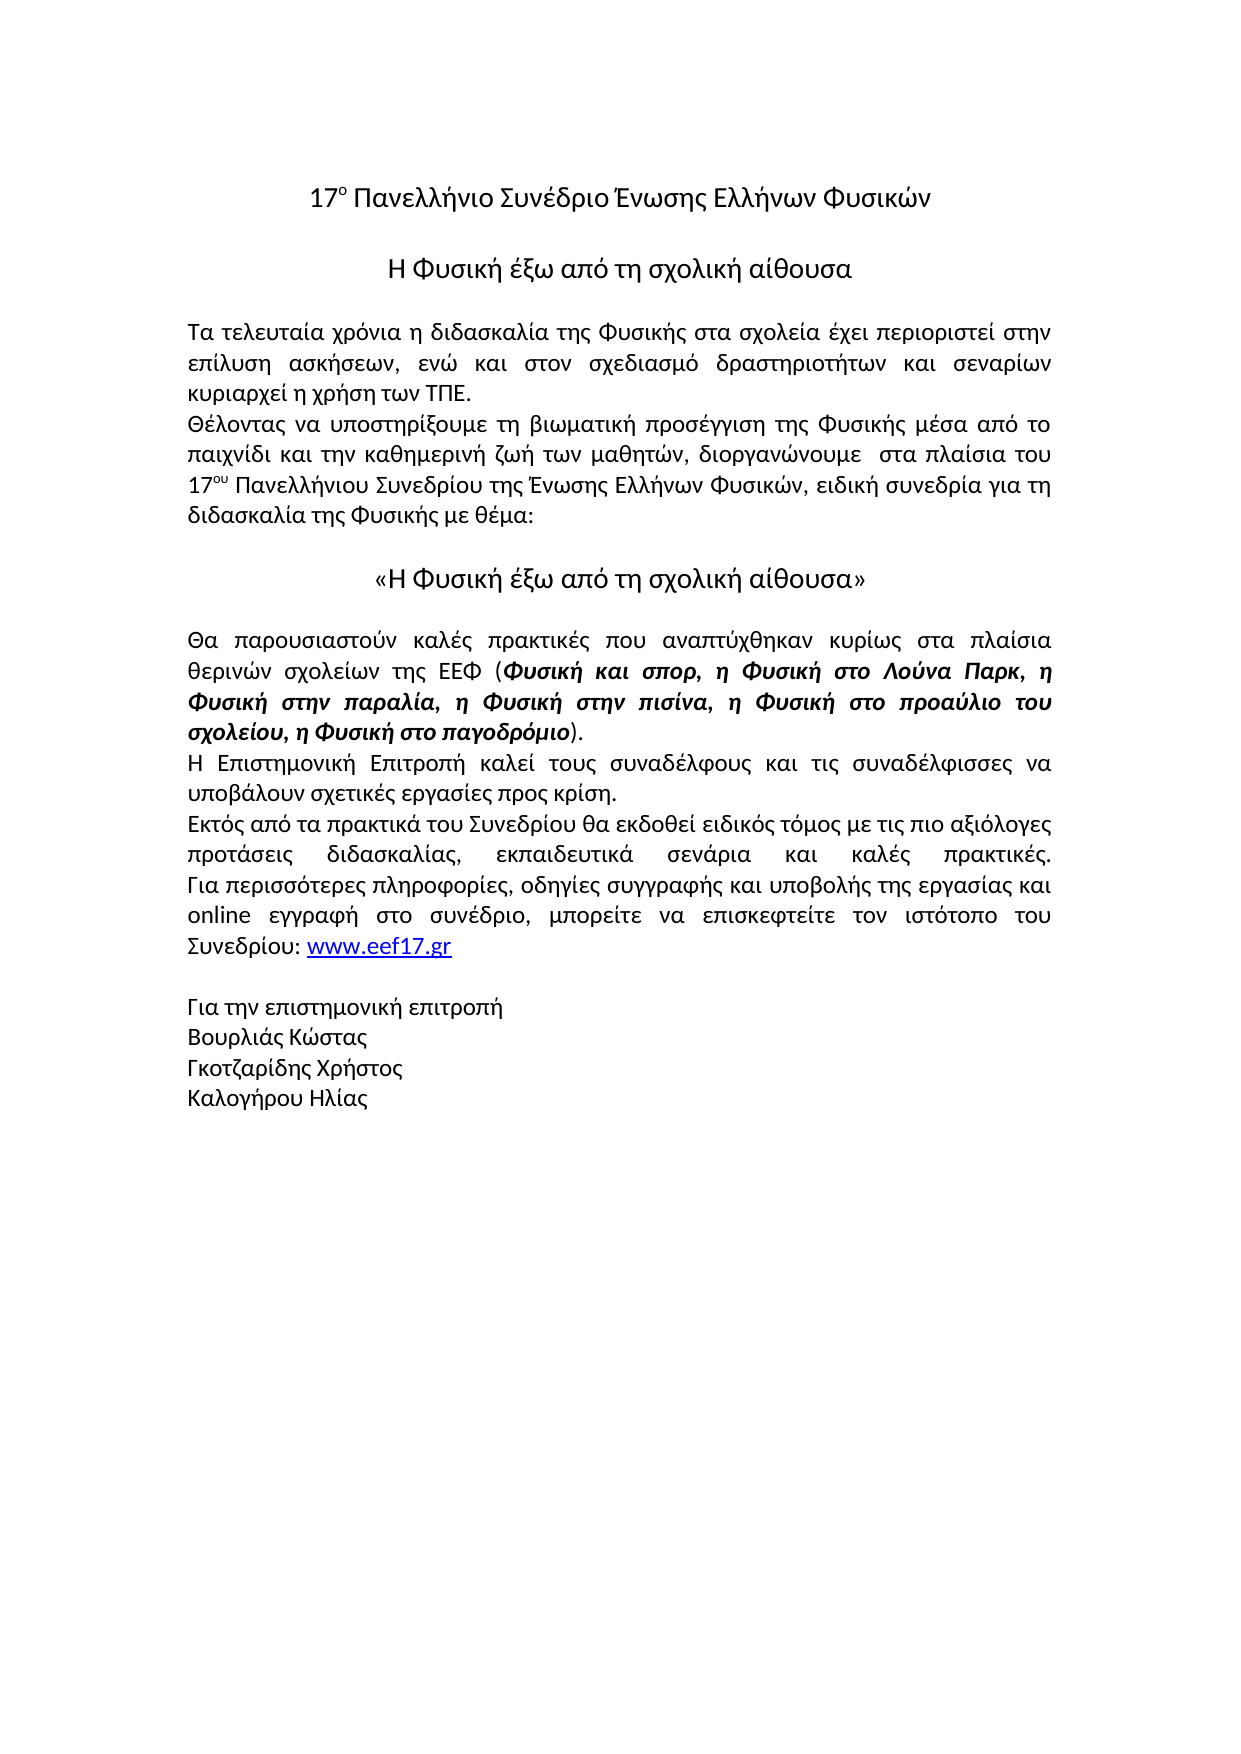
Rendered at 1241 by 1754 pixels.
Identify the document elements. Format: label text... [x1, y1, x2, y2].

text Η Φυσική έξω από τη σχολική αίθουσα [187, 250, 1053, 286]
text Θα παρουσιαστούν καλές πρακτικές που αναπτύχθηκαν κυρίως στα πλαίσια θερινών σχολείων της ΕΕΦ (Φυσική και σπορ, η Φυσική στο Λούνα Παρκ, η Φυσική στην παραλία, η Φυσική στην πισίνα, η Φυσική στο προαύλιο του σχολείου, η Φυσική στο παγοδρόμιο). [187, 625, 1053, 747]
text Γκοτζαρίδης Χρήστος [187, 1052, 1053, 1082]
text Βουρλιάς Κώστας [187, 1021, 1053, 1052]
text 17ο Πανελλήνιο Συνέδριο Ένωσης Ελλήνων Φυσικών [187, 179, 1053, 214]
text «Η Φυσική έξω από τη σχολική αίθουσα» [187, 560, 1053, 625]
text Θέλοντας να υποστηρίξουμε τη βιωματική προσέγγιση της Φυσικής μέσα από το παιχνίδι και την καθημερινή ζωή των μαθητών, διοργανώνουμε στα πλαίσια του 17ου Πανελλήνιου Συνεδρίου της Ένωσης Ελλήνων Φυσικών, ειδική συνεδρία για τη διδασκαλία της Φυσικής με θέμα: [187, 408, 1053, 530]
text Για την επιστημονική επιτροπή [187, 991, 1053, 1021]
text Καλογήρου Ηλίας [187, 1082, 1053, 1113]
text Η Επιστημονική Επιτροπή καλεί τους συναδέλφους και τις συναδέλφισσες να υποβάλουν σχετικές εργασίες προς κρίση. [187, 747, 1053, 808]
text Τα τελευταία χρόνια η διδασκαλία της Φυσικής στα σχολεία έχει περιοριστεί στην επίλυση ασκήσεων, ενώ και στον σχεδιασμό δραστηριοτήτων και σεναρίων κυριαρχεί η χρήση των ΤΠΕ. [187, 286, 1053, 408]
text Εκτός από τα πρακτικά του Συνεδρίου θα εκδοθεί ειδικός τόμος με τις πιο αξιόλογες προτάσεις διδασκαλίας, εκπαιδευτικά σενάρια και καλές πρακτικές. Για περισσότερες πληροφορίες, οδηγίες συγγραφής και υποβολής της εργασίας και online εγγραφή στο συνέδριο, μπορείτε να επισκεφτείτε τον ιστότοπο του Συνεδρίου: www.eef17.gr [187, 808, 1053, 960]
